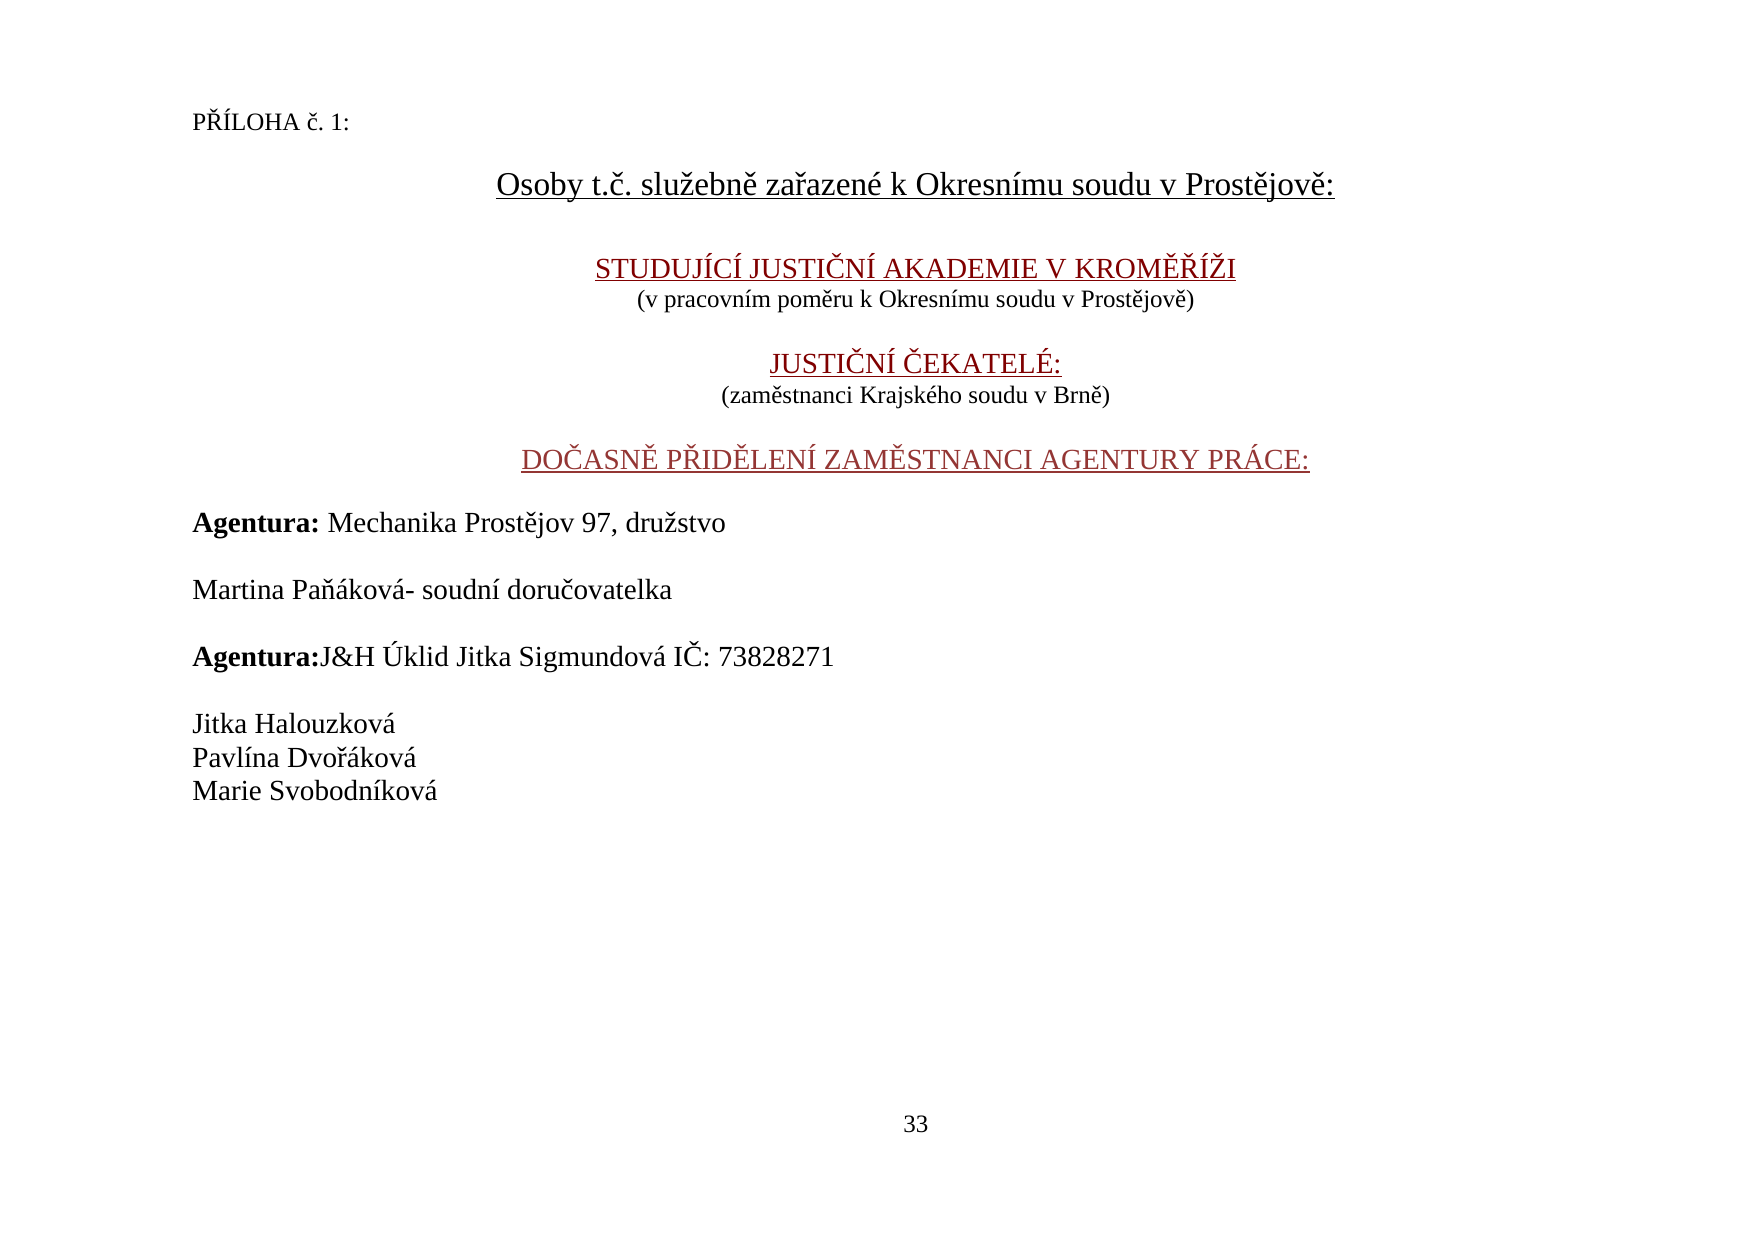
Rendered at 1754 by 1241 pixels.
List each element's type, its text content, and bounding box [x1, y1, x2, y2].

text Marie Svobodníková [192, 773, 879, 807]
text Pavlína Dvořáková [192, 740, 879, 773]
subtitle Osoby t.č. služebně zařazené k Okresnímu soudu v Prostějově: [192, 164, 1639, 203]
subtitle (v pracovním poměru k Okresnímu soudu v Prostějově) [192, 284, 1639, 313]
subtitle Justiční čekatelé: [192, 347, 1639, 380]
subtitle DOČASNĚ PŘIDĚLENÍ ZAMĚSTNANCI AGENTURY PRÁCE: [192, 442, 1639, 476]
subtitle STUDUJÍCÍ JUSTIČNÍ AKADEMIE V KROMĚŘÍŽI [192, 251, 1639, 284]
text Martina Paňáková- soudní doručovatelka [192, 572, 879, 605]
subtitle PŘÍLOHA č. 1: [192, 107, 1639, 136]
text Jitka Halouzková [192, 706, 879, 740]
subtitle Agentura: Mechanika Prostějov 97, družstvo [192, 505, 879, 538]
subtitle Agentura:J&H Úklid Jitka Sigmundová IČ: 73828271 [192, 639, 879, 672]
subtitle (zaměstnanci Krajského soudu v Brně) [192, 380, 1639, 409]
